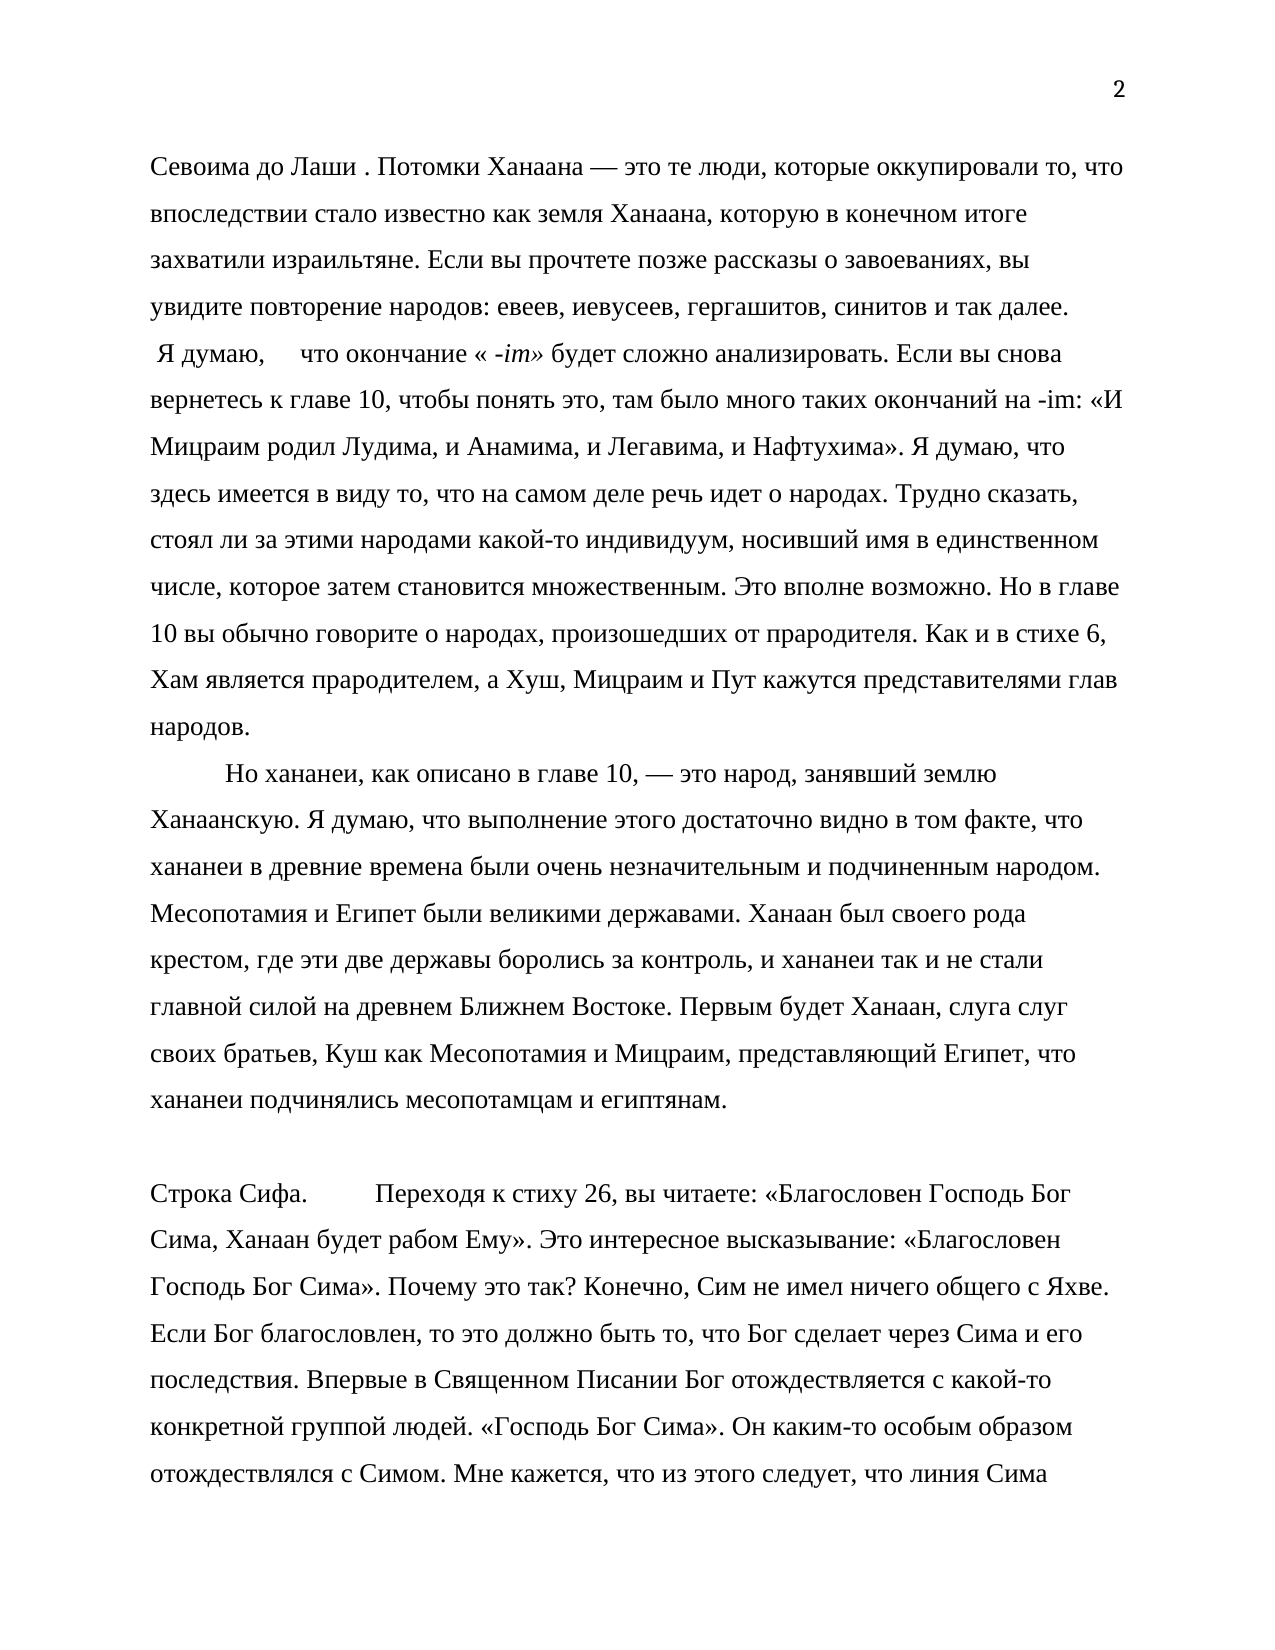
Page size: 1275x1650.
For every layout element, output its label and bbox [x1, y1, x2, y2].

text [150, 150, 1125, 321]
text [150, 337, 1125, 1488]
